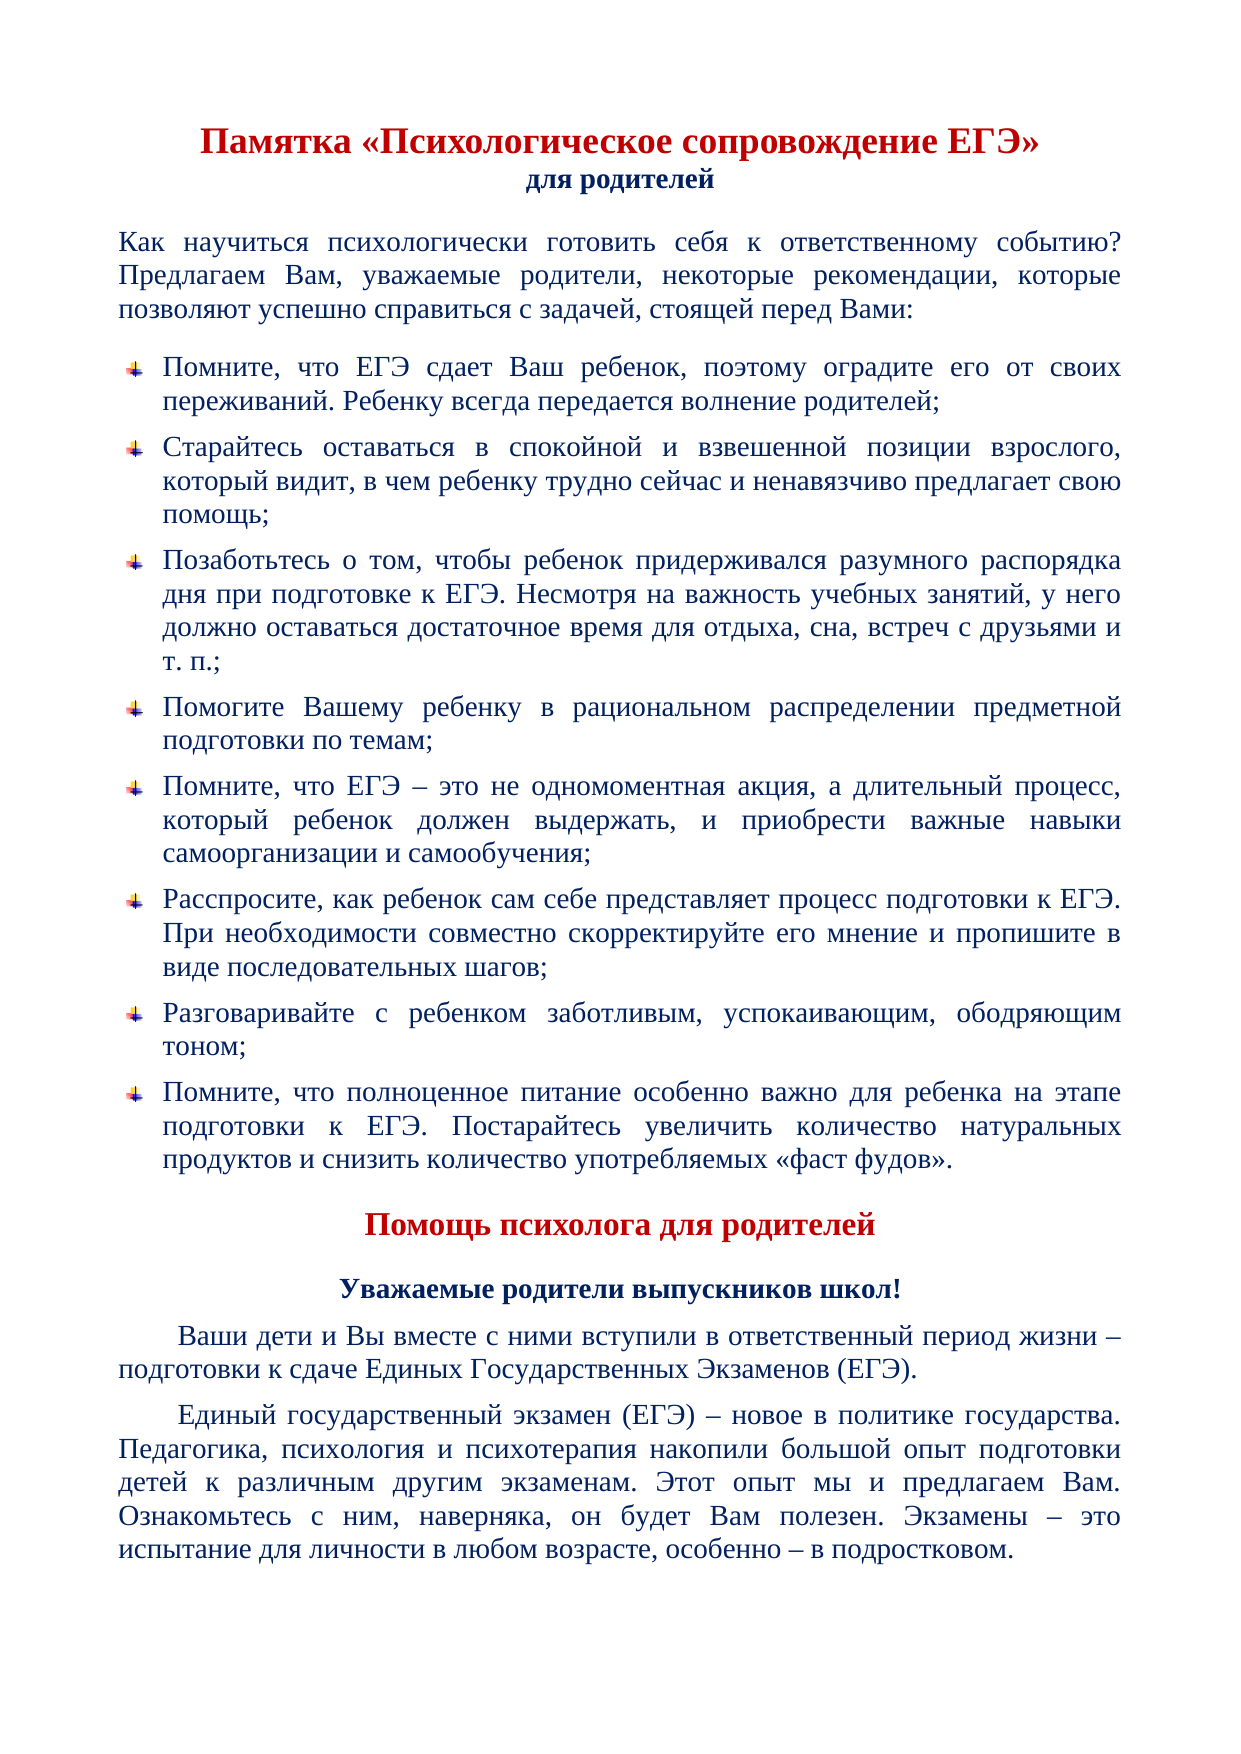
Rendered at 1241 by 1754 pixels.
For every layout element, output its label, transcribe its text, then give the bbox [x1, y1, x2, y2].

list Помните, что полноценное питание особенно важно для ребенка на этапе подготовки к ЕГЭ. Постарайтесь увеличить количество натуральных продуктов и снизить количество употребляемых «фаст фудов». [125, 1074, 1122, 1175]
list Позаботьтесь о том, чтобы ребенок придерживался разумного распорядка дня при подготовке к ЕГЭ. Несмотря на важность учебных занятий, у него должно оставаться достаточное время для отдыха, сна, встреч с друзьями и т. п.; [125, 542, 1122, 676]
text Памятка «Психологическое сопровождение ЕГЭ» [118, 118, 1122, 161]
text для родителей [118, 161, 1122, 195]
picture [126, 779, 143, 796]
picture [126, 439, 143, 457]
list Старайтесь оставаться в спокойной и взвешенной позиции взрослого, который видит, в чем ребенку трудно сейчас и ненавязчиво предлагает свою помощь; [125, 429, 1122, 530]
picture [126, 699, 143, 717]
text Помощь психолога для родителей [118, 1204, 1122, 1242]
list Помните, что ЕГЭ сдает Ваш ребенок, поэтому оградите его от своих переживаний. Ребенку всегда передается волнение родителей; [125, 349, 1122, 417]
picture [126, 892, 143, 909]
list Помните, что ЕГЭ – это не одномоментная акция, а длительный процесс, который ребенок должен выдержать, и приобрести важные навыки самоорганизации и самообучения; [125, 768, 1122, 869]
picture [126, 360, 143, 377]
list Помогите Вашему ребенку в рациональном распределении предметной подготовки по темам; [125, 689, 1122, 756]
picture [126, 1085, 143, 1102]
text Как научиться психологически готовить себя к ответственному событию? Предлагаем Вам, уважаемые родители, некоторые рекомендации, которые позволяют успешно справиться с задачей, стоящей перед Вами: [118, 224, 1122, 324]
text Ваши дети и Вы вместе с ними вступили в ответственный период жизни – подготовки к сдаче Единых Государственных Экзаменов (ЕГЭ). [118, 1318, 1122, 1385]
text Единый государственный экзамен (ЕГЭ) – новое в политике государства. Педагогика, психология и психотерапия накопили большой опыт подготовки детей к различным другим экзаменам. Этот опыт мы и предлагаем Вам. Ознакомьтесь с ним, наверняка, он будет Вам полезен. Экзамены – это испытание для личности в любом возрасте, особенно – в подростковом. [118, 1397, 1122, 1565]
list Расспросите, как ребенок сам себе представляет процесс подготовки к ЕГЭ. При необходимости совместно скорректируйте его мнение и пропишите в виде последовательных шагов; [125, 882, 1122, 982]
picture [126, 553, 143, 570]
text Уважаемые родители выпускников школ! [118, 1272, 1122, 1305]
picture [126, 1005, 143, 1022]
list Разговаривайте с ребенком заботливым, успокаивающим, ободряющим тоном; [125, 995, 1122, 1062]
